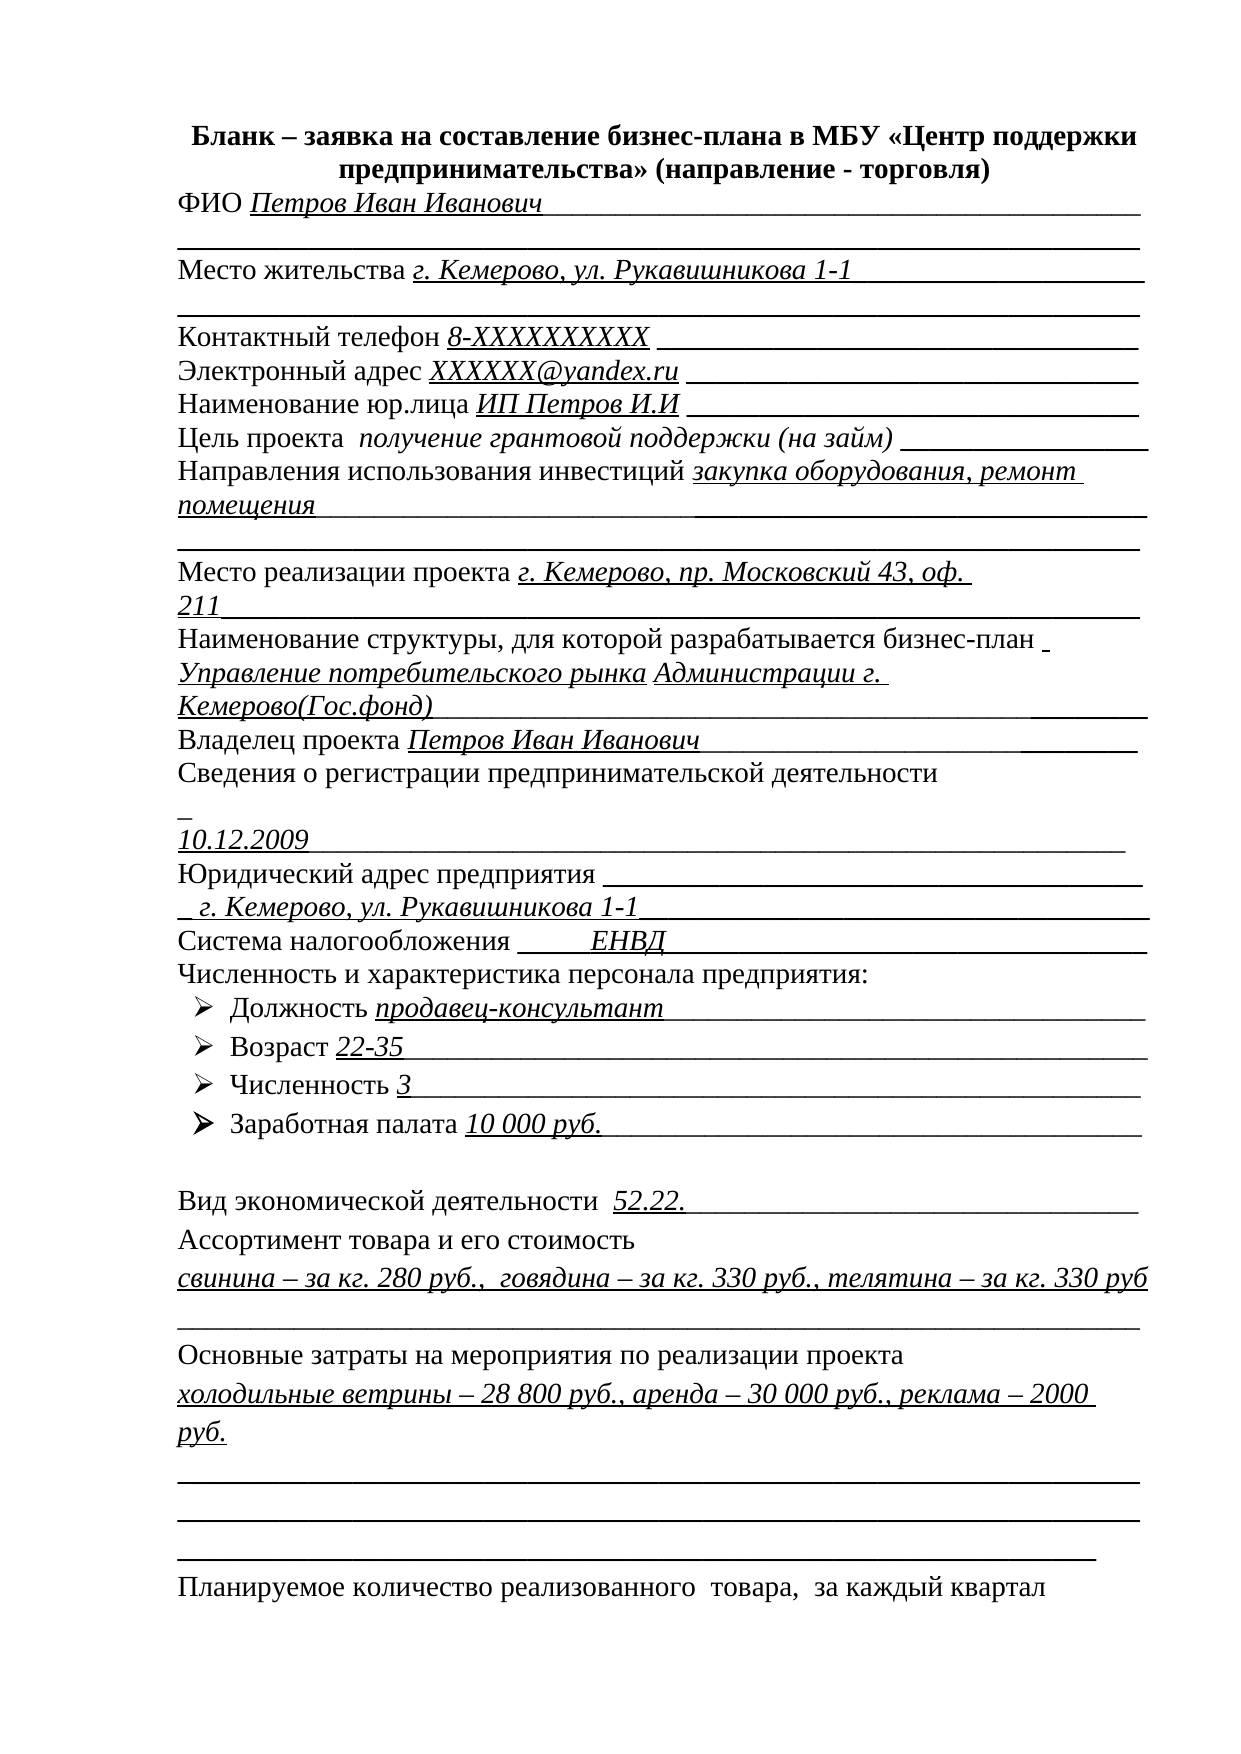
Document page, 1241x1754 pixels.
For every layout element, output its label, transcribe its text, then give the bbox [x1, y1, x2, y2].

list __________________________________________________________________ [177, 1299, 1152, 1332]
list Возраст 22-35___________________________________________________ [192, 1029, 1152, 1062]
text Направления использования инвестиций закупка оборудования, ремонт помещения_________________________________________________________ [177, 453, 1152, 521]
text __________________________________________________________________ [177, 286, 1152, 319]
list Основные затраты на мероприятия по реализации проекта [177, 1337, 1152, 1371]
text Система налогообложения _____ЕНВД_________________________________ [177, 923, 1152, 957]
text Владелец проекта Петров Иван Иванович______________________________ [177, 722, 1152, 755]
text Цель проекта получение грантовой поддержки (на займ) _________________ [177, 420, 1152, 453]
list Вид экономической деятельности 52.22._______________________________ [177, 1183, 1152, 1217]
list Ассортимент товара и его стоимость [177, 1222, 1152, 1255]
text Место реализации проекта г. Кемерово, пр. Московский 43, оф. 211_______________________________________________________________ [177, 554, 1152, 621]
text Численность и характеристика персонала предприятия: [177, 957, 1152, 990]
list холодильные ветрины – 28 800 руб., аренда – 30 000 руб., реклама – 2000 руб.___________________________________________________________________________________________________________________________________________________________________________________________________ [177, 1376, 1152, 1564]
text ФИО Петров Иван Иванович_________________________________________ [177, 185, 1152, 219]
list Планируемое количество реализованного товара, за каждый квартал [177, 1569, 1152, 1602]
text _ г. Кемерово, ул. Рукавишникова 1-1___________________________________ [177, 889, 1152, 923]
text Место жительства г. Кемерово, ул. Рукавишникова 1-1____________________ [177, 252, 1152, 286]
text Наименование структуры, для которой разрабатывается бизнес-план Управление потребительского рынка Администрации г. Кемерово(Гос.фонд)_________________________________________________ [177, 621, 1152, 722]
text __________________________________________________________________ [177, 521, 1152, 554]
text Сведения о регистрации предпринимательской деятельности _10.12.2009________________________________________________________Юридический адрес предприятия _____________________________________ [177, 755, 1152, 889]
text Бланк – заявка на составление бизнес-плана в МБУ «Центр поддержки предпринимательства» (направление - торговля) [177, 118, 1152, 185]
list Численность 3__________________________________________________ [192, 1067, 1152, 1101]
list Заработная палата 10 000 руб._____________________________________ [192, 1106, 1152, 1140]
text __________________________________________________________________ [177, 219, 1152, 252]
list свинина – за кг. 280 руб., говядина – за кг. 330 руб., телятина – за кг. 330 руб [177, 1260, 1152, 1294]
text Наименование юр.лица ИП Петров И.И _______________________________ [177, 386, 1152, 420]
text Контактный телефон 8-XXXXXXXXXX _________________________________ [177, 319, 1152, 353]
text Электронный адрес XXXXXX@yandex.ru _______________________________ [177, 353, 1152, 386]
list Должность продавец-консультант_________________________________ [192, 990, 1152, 1024]
